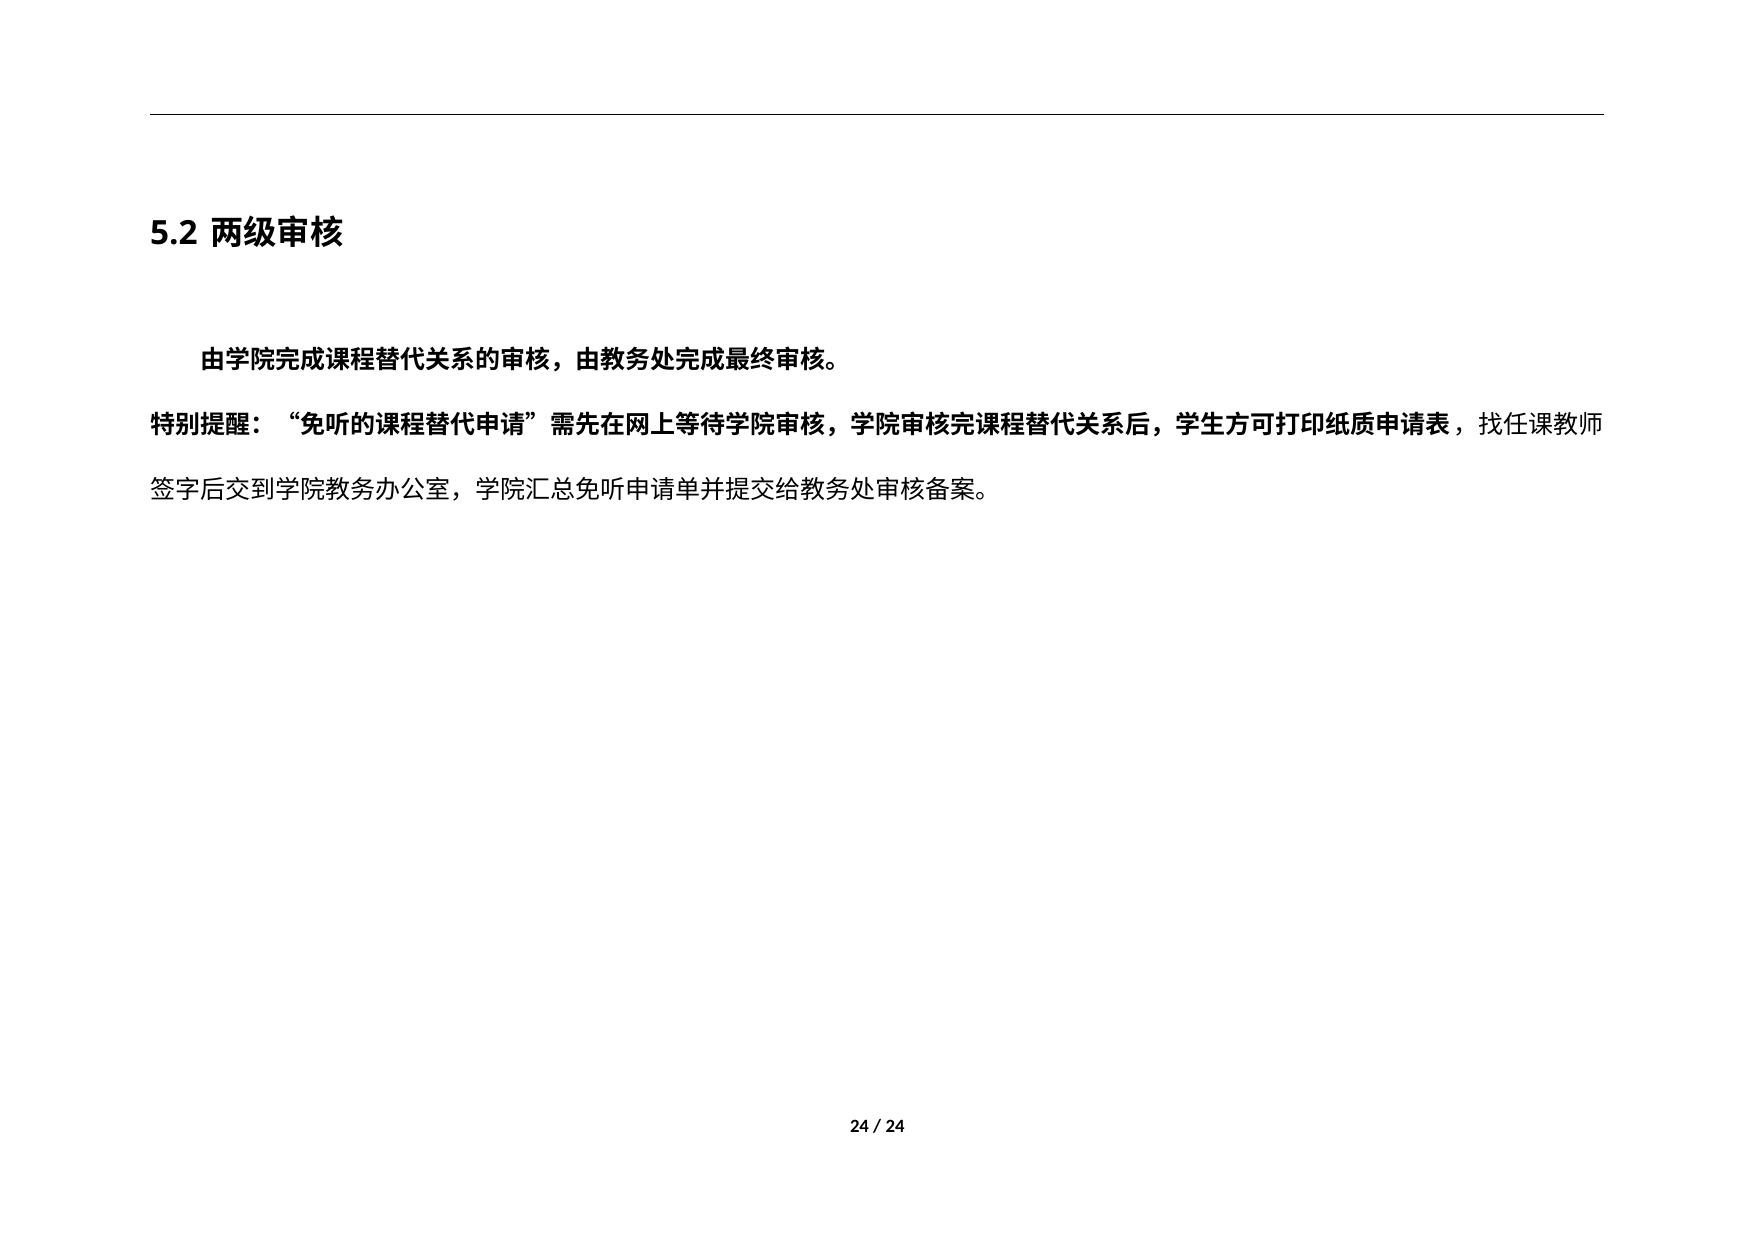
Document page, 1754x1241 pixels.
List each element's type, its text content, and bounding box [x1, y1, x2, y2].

text 由学院完成课程替代关系的审核，由教务处完成最终审核。 [150, 325, 1604, 390]
subtitle 两级审核 [150, 198, 1604, 263]
text 特别提醒：“免听的课程替代申请”需先在网上等待学院审核，学院审核完课程替代关系后，学生方可打印纸质申请表，找任课教师签字后交到学院教务办公室，学院汇总免听申请单并提交给教务处审核备案。 [150, 390, 1604, 520]
